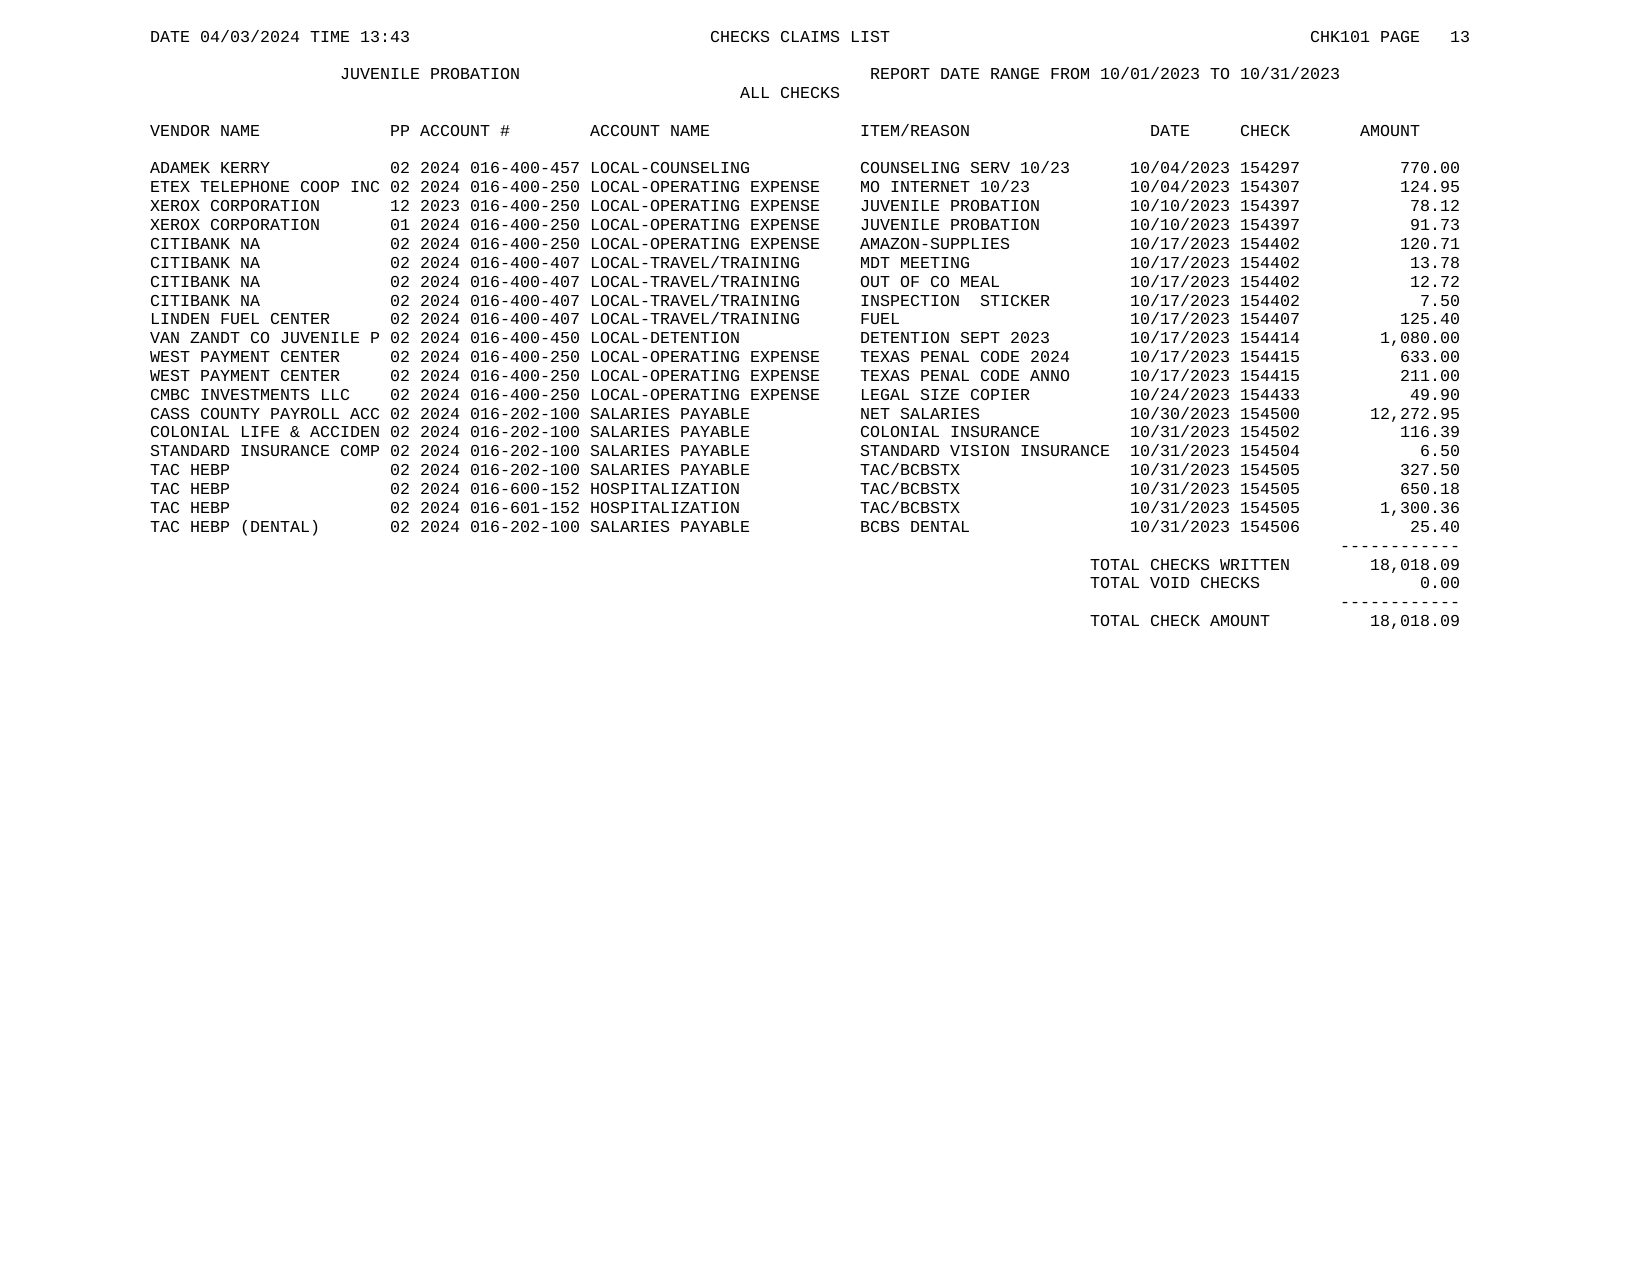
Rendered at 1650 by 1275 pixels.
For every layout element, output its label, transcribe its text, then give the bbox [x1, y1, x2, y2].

text TOTAL VOID CHECKS 0.00 [150, 575, 1500, 594]
text ADAMEK KERRY 02 2024 016-400-457 LOCAL-COUNSELING COUNSELING SERV 10/23 10/04/2023 154297 770.00 [150, 160, 1500, 179]
text CITIBANK NA 02 2024 016-400-407 LOCAL-TRAVEL/TRAINING OUT OF CO MEAL 10/17/2023 154402 12.72 [150, 273, 1500, 292]
text TOTAL CHECK AMOUNT 18,018.09 [150, 613, 1500, 631]
text STANDARD INSURANCE COMP 02 2024 016-202-100 SALARIES PAYABLE STANDARD VISION INSURANCE 10/31/2023 154504 6.50 [150, 443, 1500, 462]
text CASS COUNTY PAYROLL ACC 02 2024 016-202-100 SALARIES PAYABLE NET SALARIES 10/30/2023 154500 12,272.95 [150, 405, 1500, 424]
text WEST PAYMENT CENTER 02 2024 016-400-250 LOCAL-OPERATING EXPENSE TEXAS PENAL CODE 2024 10/17/2023 154415 633.00 [150, 349, 1500, 367]
text DATE 04/03/2024 TIME 13:43 CHECKS CLAIMS LIST CHK101 PAGE 13 [150, 28, 1500, 47]
text ------------ [150, 537, 1500, 556]
text TAC HEBP (DENTAL) 02 2024 016-202-100 SALARIES PAYABLE BCBS DENTAL 10/31/2023 154506 25.40 [150, 518, 1500, 537]
text JUVENILE PROBATION REPORT DATE RANGE FROM 10/01/2023 TO 10/31/2023 [150, 66, 1500, 85]
text CMBC INVESTMENTS LLC 02 2024 016-400-250 LOCAL-OPERATING EXPENSE LEGAL SIZE COPIER 10/24/2023 154433 49.90 [150, 386, 1500, 405]
text ETEX TELEPHONE COOP INC 02 2024 016-400-250 LOCAL-OPERATING EXPENSE MO INTERNET 10/23 10/04/2023 154307 124.95 [150, 179, 1500, 198]
text WEST PAYMENT CENTER 02 2024 016-400-250 LOCAL-OPERATING EXPENSE TEXAS PENAL CODE ANNO 10/17/2023 154415 211.00 [150, 367, 1500, 386]
text CITIBANK NA 02 2024 016-400-407 LOCAL-TRAVEL/TRAINING MDT MEETING 10/17/2023 154402 13.78 [150, 254, 1500, 273]
text XEROX CORPORATION 12 2023 016-400-250 LOCAL-OPERATING EXPENSE JUVENILE PROBATION 10/10/2023 154397 78.12 [150, 198, 1500, 217]
text VENDOR NAME PP ACCOUNT # ACCOUNT NAME ITEM/REASON DATE CHECK AMOUNT [150, 122, 1500, 141]
text ALL CHECKS [150, 85, 1500, 103]
text TOTAL CHECKS WRITTEN 18,018.09 [150, 556, 1500, 575]
text VAN ZANDT CO JUVENILE P 02 2024 016-400-450 LOCAL-DETENTION DETENTION SEPT 2023 10/17/2023 154414 1,080.00 [150, 330, 1500, 349]
text TAC HEBP 02 2024 016-601-152 HOSPITALIZATION TAC/BCBSTX 10/31/2023 154505 1,300.36 [150, 499, 1500, 518]
text ------------ [150, 594, 1500, 613]
text XEROX CORPORATION 01 2024 016-400-250 LOCAL-OPERATING EXPENSE JUVENILE PROBATION 10/10/2023 154397 91.73 [150, 217, 1500, 236]
text COLONIAL LIFE & ACCIDEN 02 2024 016-202-100 SALARIES PAYABLE COLONIAL INSURANCE 10/31/2023 154502 116.39 [150, 424, 1500, 443]
text CITIBANK NA 02 2024 016-400-250 LOCAL-OPERATING EXPENSE AMAZON-SUPPLIES 10/17/2023 154402 120.71 [150, 236, 1500, 254]
text CITIBANK NA 02 2024 016-400-407 LOCAL-TRAVEL/TRAINING INSPECTION STICKER 10/17/2023 154402 7.50 [150, 292, 1500, 311]
text TAC HEBP 02 2024 016-600-152 HOSPITALIZATION TAC/BCBSTX 10/31/2023 154505 650.18 [150, 481, 1500, 499]
text TAC HEBP 02 2024 016-202-100 SALARIES PAYABLE TAC/BCBSTX 10/31/2023 154505 327.50 [150, 462, 1500, 481]
text LINDEN FUEL CENTER 02 2024 016-400-407 LOCAL-TRAVEL/TRAINING FUEL 10/17/2023 154407 125.40 [150, 311, 1500, 330]
